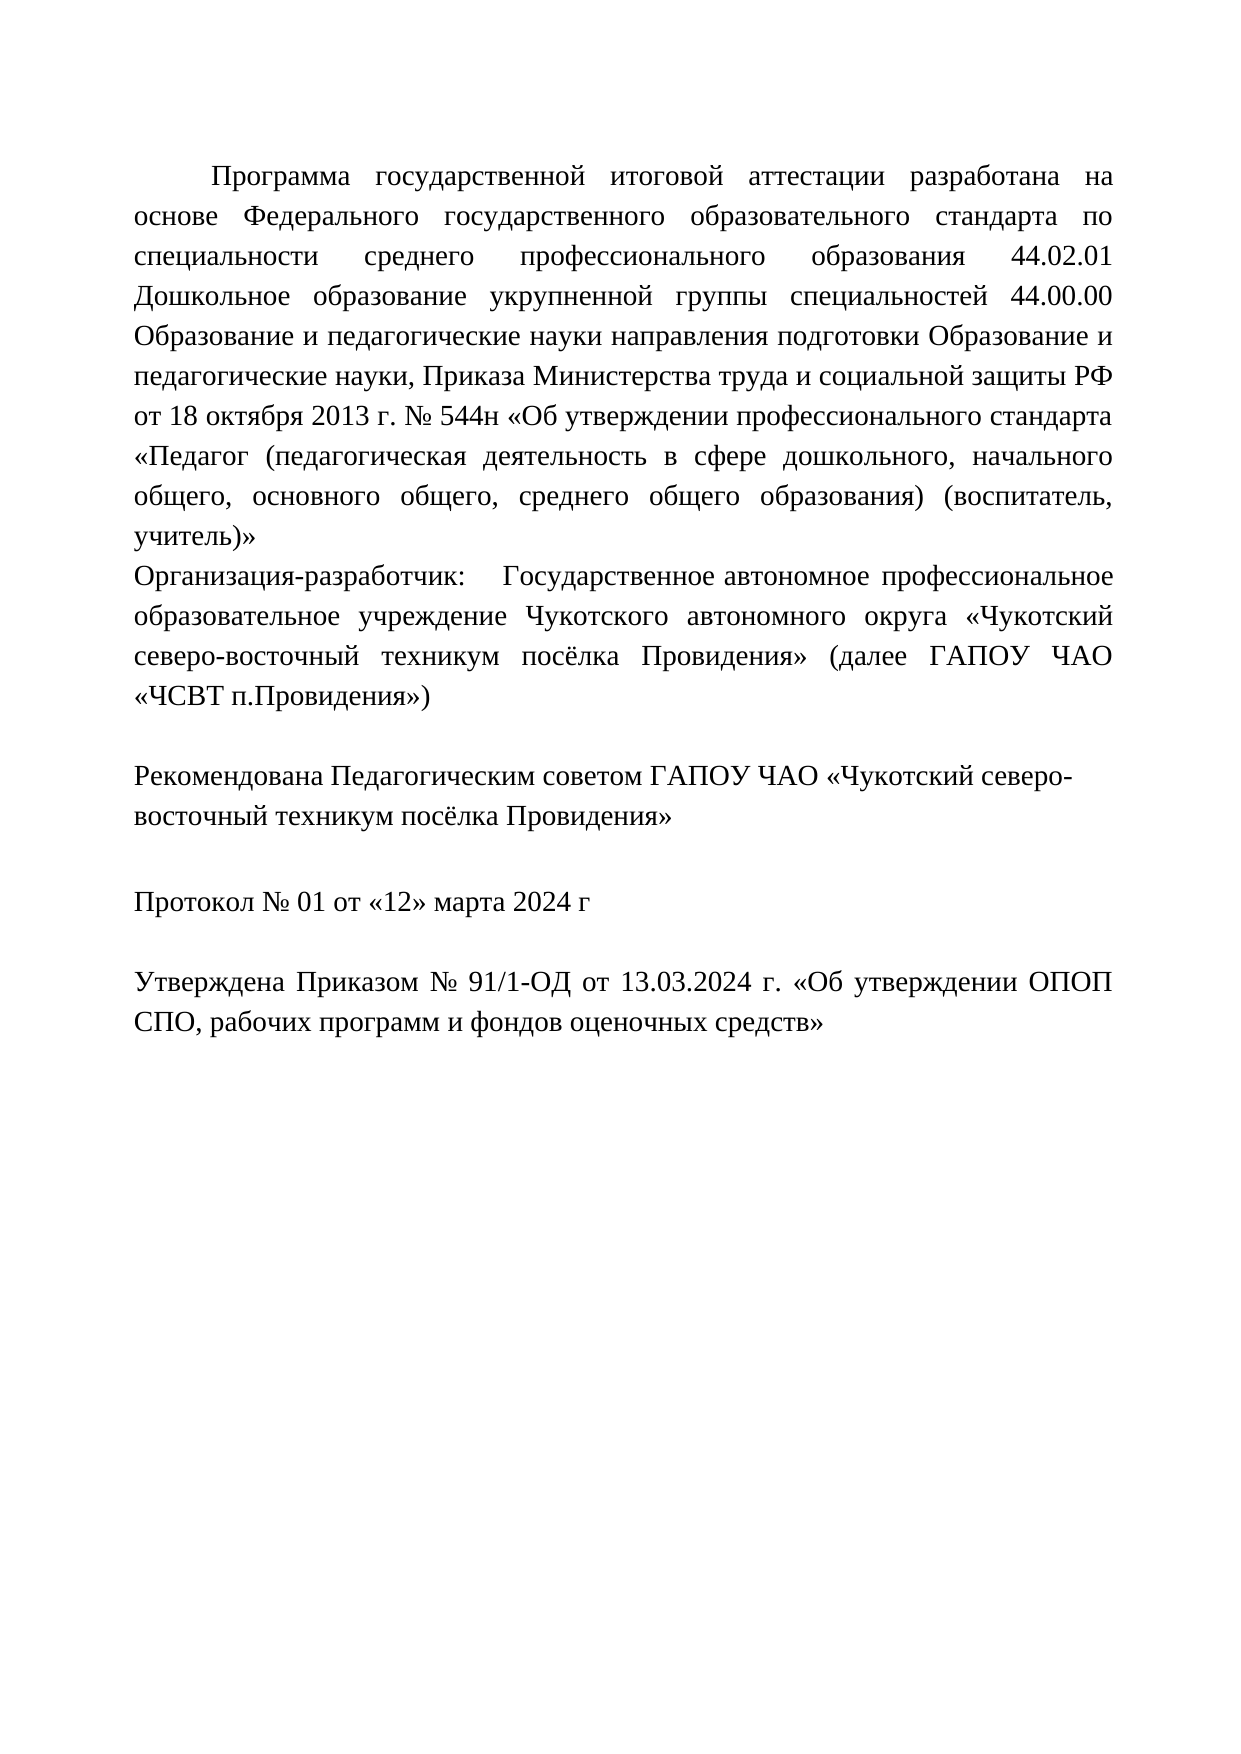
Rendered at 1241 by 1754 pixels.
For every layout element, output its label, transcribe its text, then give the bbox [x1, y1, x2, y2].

text Протокол № 01 от «12» марта 2024 г [134, 880, 1114, 920]
text Рекомендована Педагогическим советом ГАПОУ ЧАО «Чукотский северо-восточный техникум посёлка Провидения» [134, 754, 1114, 834]
text Организация-разработчик: Государственное автономное профессиональное образовательное учреждение Чукотского автономного округа «Чукотский северо-восточный техникум посёлка Провидения» (далее ГАПОУ ЧАО «ЧСВТ п.Провидения») [134, 554, 1114, 714]
text Программа государственной итоговой аттестации разработана на основе Федерального государственного образовательного стандарта по специальности среднего профессионального образования 44.02.01 Дошкольное образование укрупненной группы специальностей 44.00.00 Образование и педагогические науки направления подготовки Образование и педагогические науки, Приказа Министерства труда и социальной защиты РФ от 18 октября 2013 г. № 544н «Об утверждении профессионального стандарта «Педагог (педагогическая деятельность в сфере дошкольного, начального общего, основного общего, среднего общего образования) (воспитатель, учитель)» [134, 154, 1114, 554]
text Утверждена Приказом № 91/1-ОД от 13.03.2024 г. «Об утверждении ОПОП СПО, рабочих программ и фондов оценочных средств» [134, 960, 1114, 1040]
